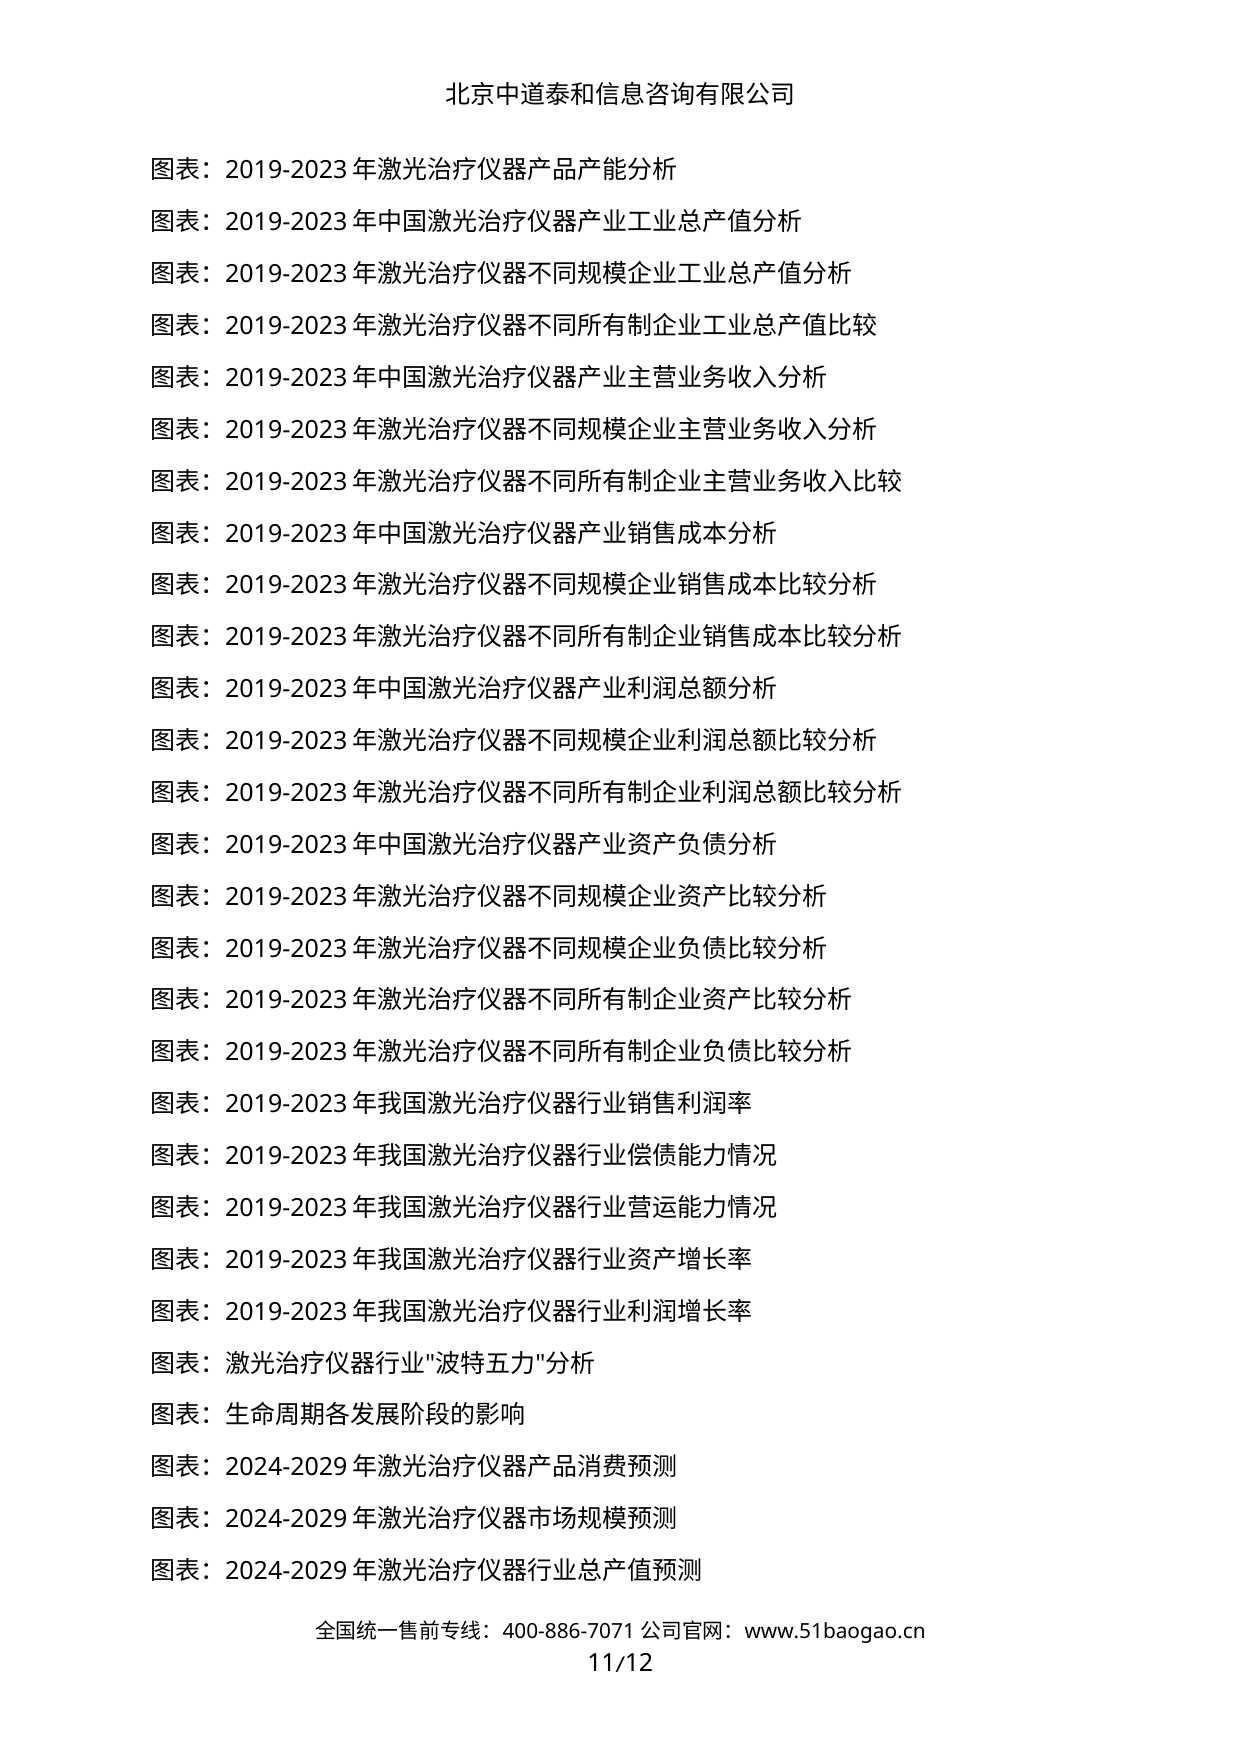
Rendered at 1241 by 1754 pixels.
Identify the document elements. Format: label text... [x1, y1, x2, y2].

text 图表：2024-2029年激光治疗仪器市场规模预测 [150, 1499, 1090, 1535]
text 图表：2019-2023年激光治疗仪器不同规模企业工业总产值分析 [150, 254, 1090, 290]
text 图表：2019-2023年我国激光治疗仪器行业利润增长率 [150, 1291, 1090, 1327]
text 图表：2024-2029年激光治疗仪器行业总产值预测 [150, 1551, 1090, 1587]
text 图表：2019-2023年激光治疗仪器不同所有制企业利润总额比较分析 [150, 772, 1090, 809]
text 图表：2019-2023年激光治疗仪器不同所有制企业资产比较分析 [150, 980, 1090, 1016]
text 图表：激光治疗仪器行业"波特五力"分析 [150, 1343, 1090, 1379]
text 图表：2019-2023年激光治疗仪器不同所有制企业主营业务收入比较 [150, 461, 1090, 497]
text 图表：2019-2023年我国激光治疗仪器行业偿债能力情况 [150, 1136, 1090, 1172]
text 图表：2024-2029年激光治疗仪器产品消费预测 [150, 1447, 1090, 1483]
text 图表：2019-2023年激光治疗仪器不同规模企业销售成本比较分析 [150, 565, 1090, 601]
text 图表：2019-2023年中国激光治疗仪器产业工业总产值分析 [150, 202, 1090, 238]
text 图表：2019-2023年中国激光治疗仪器产业利润总额分析 [150, 669, 1090, 705]
text 图表：2019-2023年激光治疗仪器不同所有制企业负债比较分析 [150, 1032, 1090, 1068]
text 图表：2019-2023年激光治疗仪器产品产能分析 [150, 150, 1090, 186]
text 图表：2019-2023年我国激光治疗仪器行业资产增长率 [150, 1239, 1090, 1276]
text 图表：2019-2023年激光治疗仪器不同规模企业负债比较分析 [150, 928, 1090, 964]
text 图表：2019-2023年激光治疗仪器不同规模企业资产比较分析 [150, 876, 1090, 912]
text 图表：2019-2023年中国激光治疗仪器产业主营业务收入分析 [150, 357, 1090, 394]
text 图表：2019-2023年中国激光治疗仪器产业资产负债分析 [150, 824, 1090, 861]
text 图表：2019-2023年激光治疗仪器不同所有制企业销售成本比较分析 [150, 617, 1090, 653]
text 图表：2019-2023年我国激光治疗仪器行业销售利润率 [150, 1084, 1090, 1120]
text 图表：2019-2023年激光治疗仪器不同规模企业利润总额比较分析 [150, 721, 1090, 757]
text 图表：生命周期各发展阶段的影响 [150, 1395, 1090, 1431]
text 图表：2019-2023年中国激光治疗仪器产业销售成本分析 [150, 513, 1090, 549]
text 图表：2019-2023年我国激光治疗仪器行业营运能力情况 [150, 1187, 1090, 1224]
text 图表：2019-2023年激光治疗仪器不同规模企业主营业务收入分析 [150, 409, 1090, 446]
text 图表：2019-2023年激光治疗仪器不同所有制企业工业总产值比较 [150, 306, 1090, 342]
